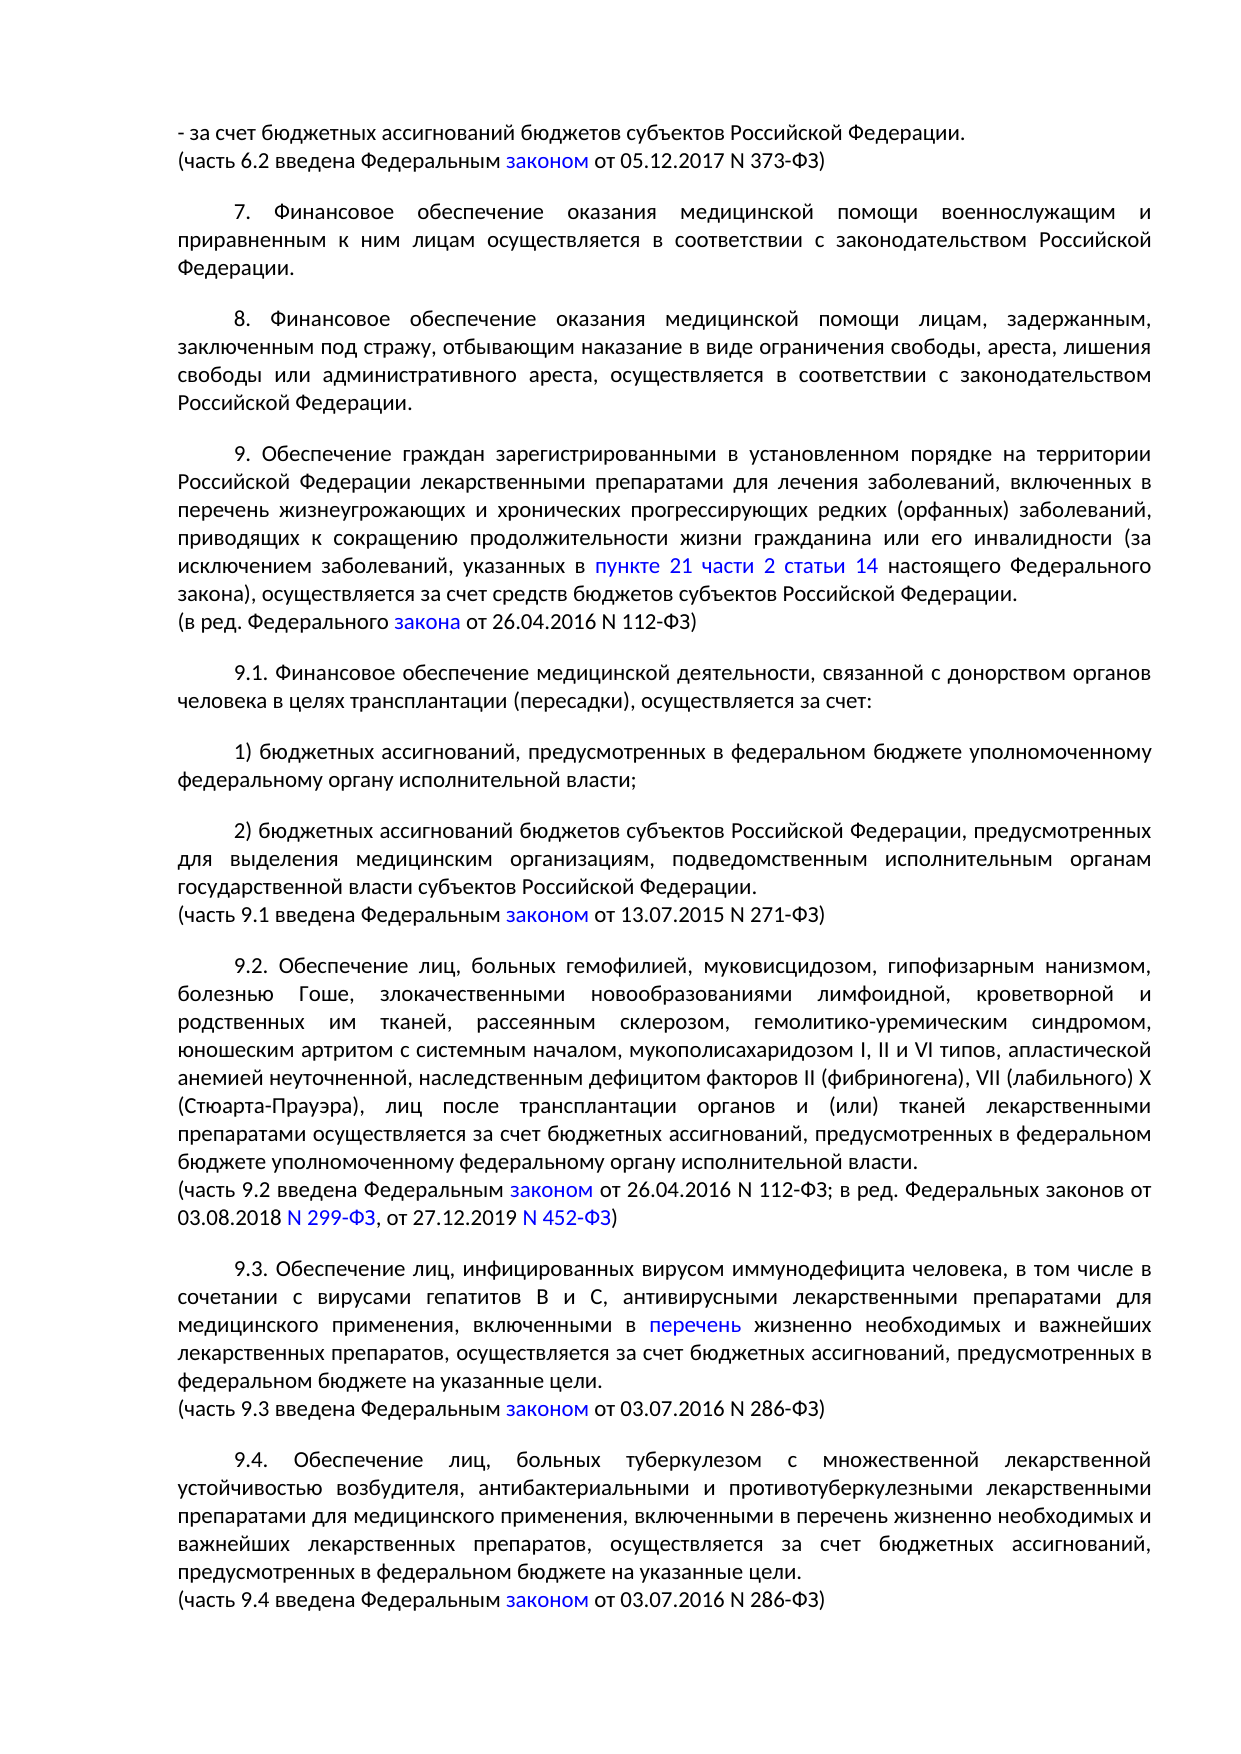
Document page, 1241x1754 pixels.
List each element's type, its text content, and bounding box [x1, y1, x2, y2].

text (часть 6.2 введена Федеральным законом от 05.12.2017 N 373-ФЗ) [177, 146, 1152, 174]
text 7. Финансовое обеспечение оказания медицинской помощи военнослужащим и приравненным к ним лицам осуществляется в соответствии с законодательством Российской Федерации. [177, 197, 1152, 281]
text 9.4. Обеспечение лиц, больных туберкулезом с множественной лекарственной устойчивостью возбудителя, антибактериальными и противотуберкулезными лекарственными препаратами для медицинского применения, включенными в перечень жизненно необходимых и важнейших лекарственных препаратов, осуществляется за счет бюджетных ассигнований, предусмотренных в федеральном бюджете на указанные цели. [177, 1445, 1152, 1585]
text (часть 9.1 введена Федеральным законом от 13.07.2015 N 271-ФЗ) [177, 900, 1152, 928]
text (в ред. Федерального закона от 26.04.2016 N 112-ФЗ) [177, 607, 1152, 635]
text 9. Обеспечение граждан зарегистрированными в установленном порядке на территории Российской Федерации лекарственными препаратами для лечения заболеваний, включенных в перечень жизнеугрожающих и хронических прогрессирующих редких (орфанных) заболеваний, приводящих к сокращению продолжительности жизни гражданина или его инвалидности (за исключением заболеваний, указанных в пункте 21 части 2 статьи 14 настоящего Федерального закона), осуществляется за счет средств бюджетов субъектов Российской Федерации. [177, 439, 1152, 607]
text 1) бюджетных ассигнований, предусмотренных в федеральном бюджете уполномоченному федеральному органу исполнительной власти; [177, 737, 1152, 793]
text 9.1. Финансовое обеспечение медицинской деятельности, связанной с донорством органов человека в целях трансплантации (пересадки), осуществляется за счет: [177, 658, 1152, 714]
text 2) бюджетных ассигнований бюджетов субъектов Российской Федерации, предусмотренных для выделения медицинским организациям, подведомственным исполнительным органам государственной власти субъектов Российской Федерации. [177, 816, 1152, 900]
text 8. Финансовое обеспечение оказания медицинской помощи лицам, задержанным, заключенным под стражу, отбывающим наказание в виде ограничения свободы, ареста, лишения свободы или административного ареста, осуществляется в соответствии с законодательством Российской Федерации. [177, 304, 1152, 416]
text (часть 9.3 введена Федеральным законом от 03.07.2016 N 286-ФЗ) [177, 1394, 1152, 1422]
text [177, 118, 1152, 146]
text 9.3. Обеспечение лиц, инфицированных вирусом иммунодефицита человека, в том числе в сочетании с вирусами гепатитов B и C, антивирусными лекарственными препаратами для медицинского применения, включенными в перечень жизненно необходимых и важнейших лекарственных препаратов, осуществляется за счет бюджетных ассигнований, предусмотренных в федеральном бюджете на указанные цели. [177, 1254, 1152, 1394]
text (часть 9.2 введена Федеральным законом от 26.04.2016 N 112-ФЗ; в ред. Федеральных законов от 03.08.2018 N 299-ФЗ, от 27.12.2019 N 452-ФЗ) [177, 1175, 1152, 1231]
text 9.2. Обеспечение лиц, больных гемофилией, муковисцидозом, гипофизарным нанизмом, болезнью Гоше, злокачественными новообразованиями лимфоидной, кроветворной и родственных им тканей, рассеянным склерозом, гемолитико-уремическим синдромом, юношеским артритом с системным началом, мукополисахаридозом I, II и VI типов, апластической анемией неуточненной, наследственным дефицитом факторов II (фибриногена), VII (лабильного) X (Стюарта-Прауэра), лиц после трансплантации органов и (или) тканей лекарственными препаратами осуществляется за счет бюджетных ассигнований, предусмотренных в федеральном бюджете уполномоченному федеральному органу исполнительной власти. [177, 951, 1152, 1175]
text (часть 9.4 введена Федеральным законом от 03.07.2016 N 286-ФЗ) [177, 1585, 1152, 1613]
